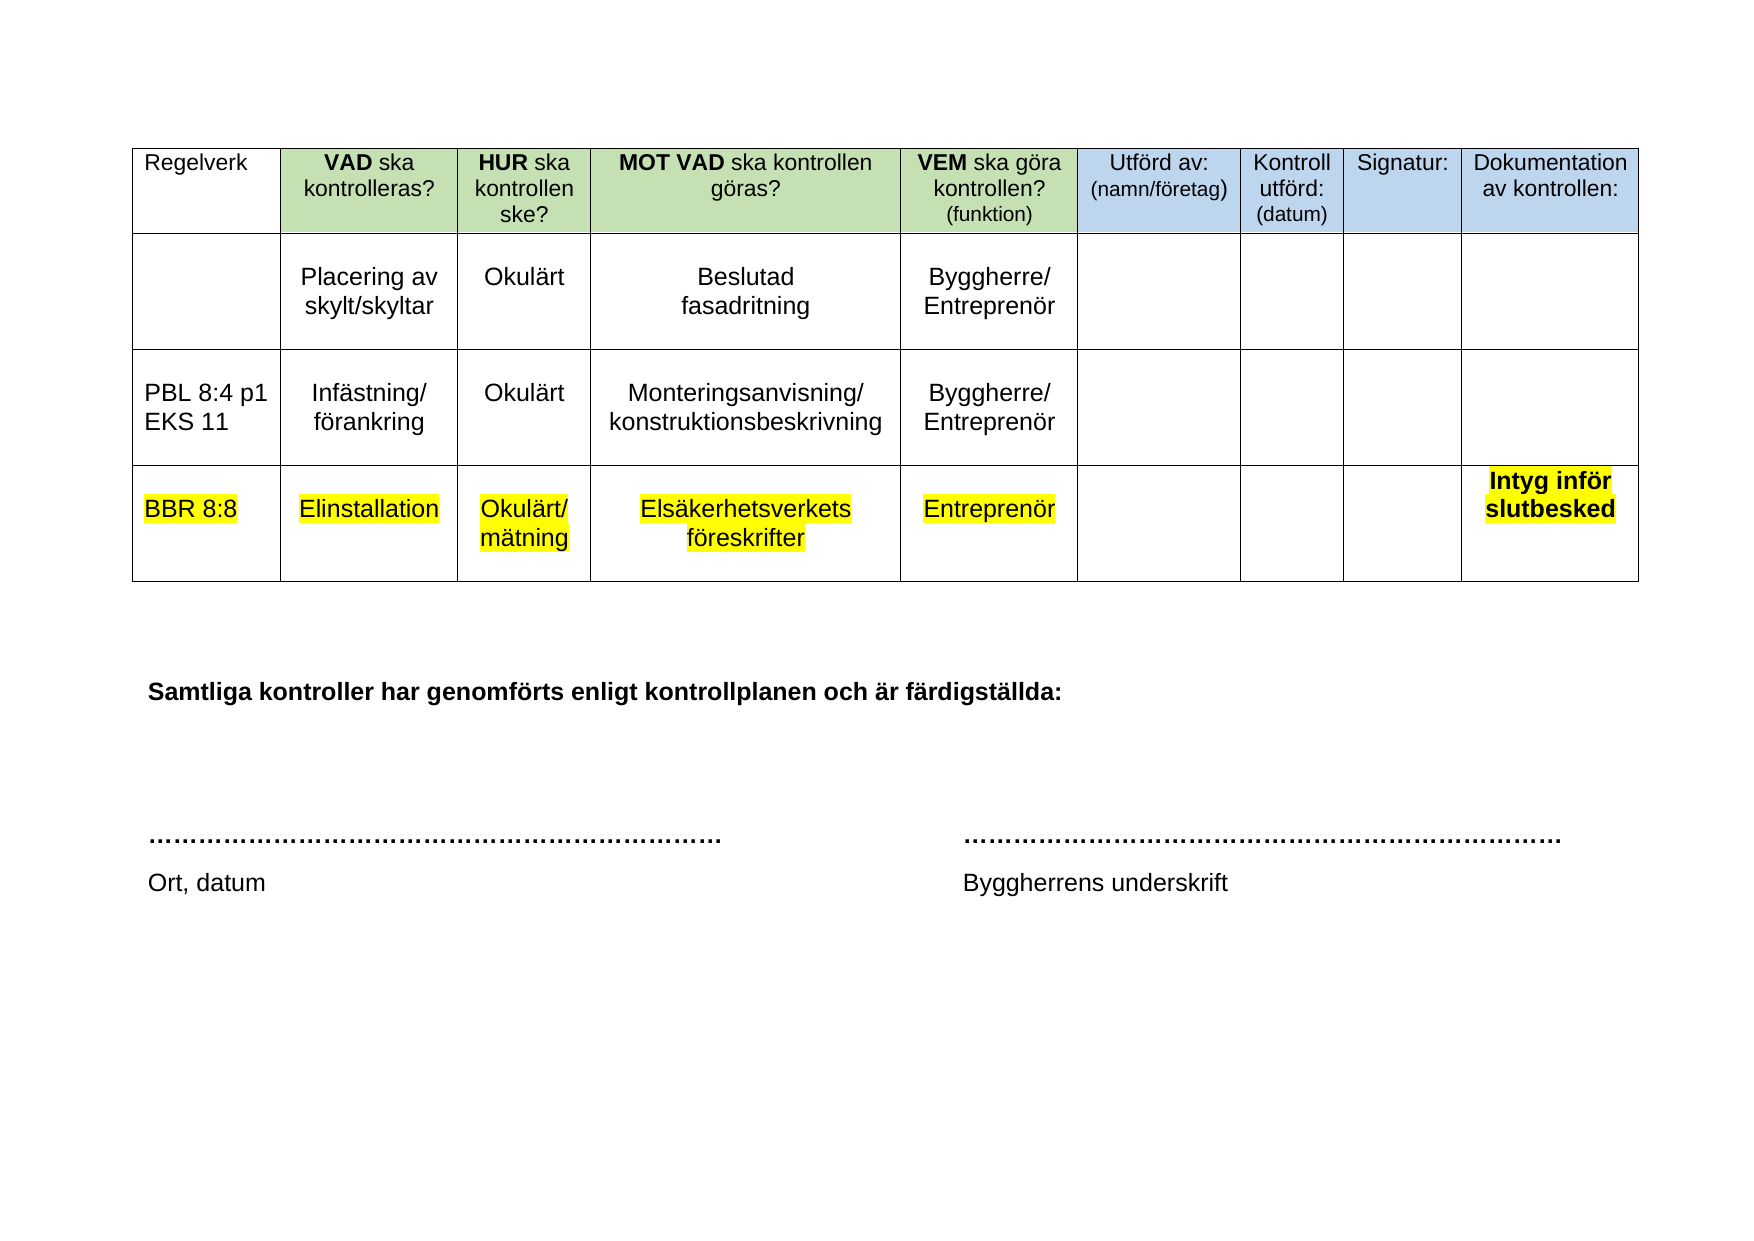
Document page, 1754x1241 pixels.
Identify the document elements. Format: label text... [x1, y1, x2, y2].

table_cell Infästning/ förankring [281, 350, 457, 464]
text Samtliga kontroller har genomförts enligt kontrollplanen och är färdigställda: [148, 677, 1606, 706]
table_cell [133, 234, 280, 348]
table_cell Okulärt/ mätning [458, 466, 590, 581]
text …………………………………………………………… ……………………………………………………………… [148, 820, 1606, 849]
table_cell [1078, 466, 1240, 581]
table_cell Byggherre/ Entreprenör [901, 234, 1077, 348]
table_cell [1344, 350, 1461, 464]
table_cell Entreprenör [901, 466, 1077, 581]
table_cell Okulärt [458, 350, 590, 464]
table_cell Byggherre/ Entreprenör [901, 350, 1077, 464]
table_cell [1462, 234, 1638, 348]
table_cell PBL 8:4 p1 EKS 11 [133, 350, 280, 464]
table_header VEM ska göra kontrollen? (funktion) [901, 149, 1077, 232]
table_cell [1241, 466, 1343, 581]
table_cell Elinstallation [281, 466, 457, 581]
text Ort, datum Byggherrens underskrift [148, 868, 1606, 897]
table_cell Monteringsanvisning/ konstruktionsbeskrivning [591, 350, 900, 464]
table_header VAD ska kontrolleras? [281, 149, 457, 232]
table_cell BBR 8:8 [133, 466, 280, 581]
table_cell [1078, 350, 1240, 464]
table_cell Placering av skylt/skyltar [281, 234, 457, 348]
table_header Regelverk [133, 149, 280, 232]
table_header Dokumentation av kontrollen: [1462, 149, 1638, 232]
table_cell [1078, 234, 1240, 348]
table_header MOT VAD ska kontrollen göras? [591, 149, 900, 232]
table_cell [1344, 466, 1461, 581]
table_cell Okulärt [458, 234, 590, 348]
table_header HUR ska kontrollen ske? [458, 149, 590, 232]
table_cell [1344, 234, 1461, 348]
table_cell Elsäkerhetsverkets föreskrifter [591, 466, 900, 581]
table_header Signatur: [1344, 149, 1461, 232]
table_cell Intyg inför slutbesked [1462, 466, 1638, 581]
table_cell [1241, 234, 1343, 348]
table_cell [1241, 350, 1343, 464]
table_header Kontroll utförd: (datum) [1241, 149, 1343, 232]
table_cell Beslutad fasadritning [591, 234, 900, 348]
table_header Utförd av: (namn/företag) [1078, 149, 1240, 232]
table_cell [1462, 350, 1638, 464]
